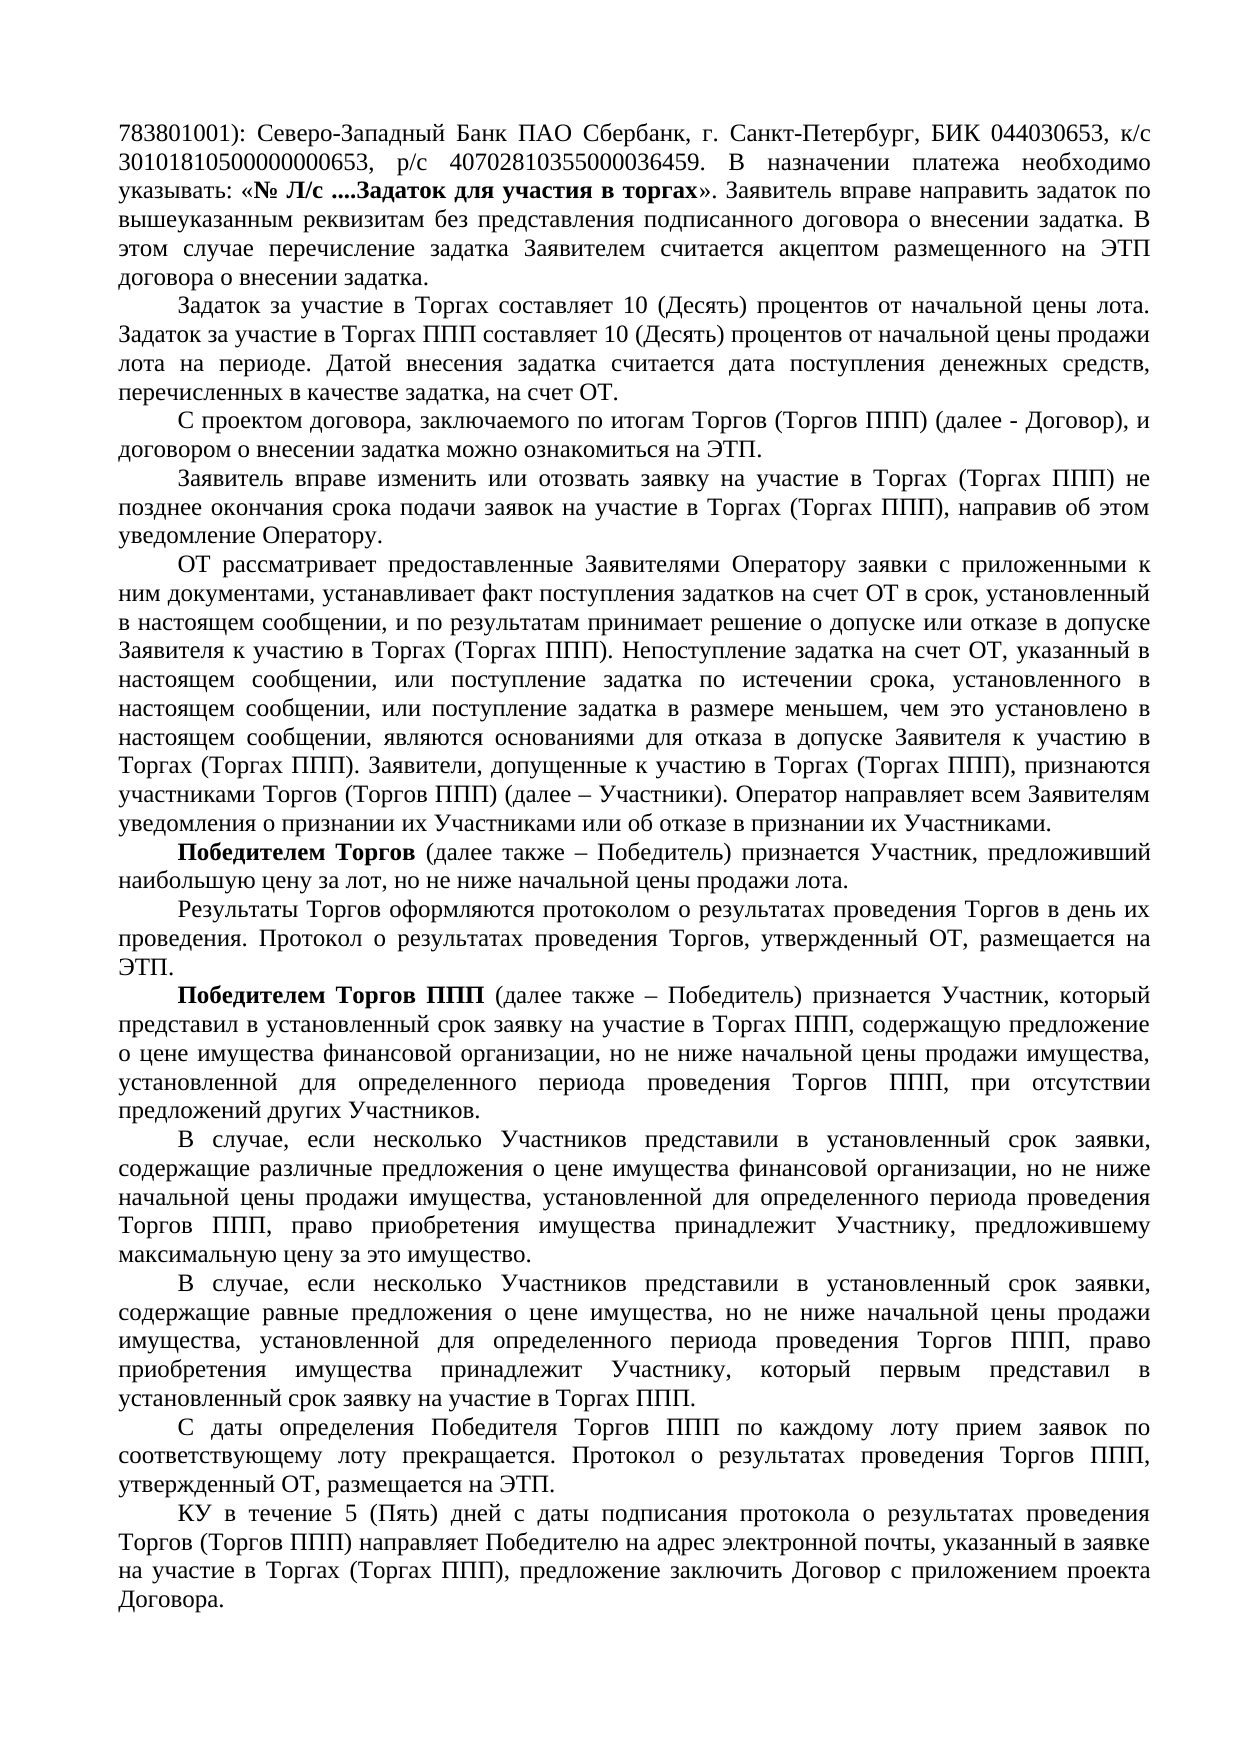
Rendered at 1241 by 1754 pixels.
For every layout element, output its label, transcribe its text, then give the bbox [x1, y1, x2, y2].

text КУ в течение 5 (Пять) дней с даты подписания протокола о результатах проведения Торгов (Торгов ППП) направляет Победителю на адрес электронной почты, указанный в заявке на участие в Торгах (Торгах ППП), предложение заключить Договор с приложением проекта Договора. [118, 1498, 1151, 1613]
text В случае, если несколько Участников представили в установленный срок заявки, содержащие различные предложения о цене имущества финансовой организации, но не ниже начальной цены продажи имущества, установленной для определенного периода проведения Торгов ППП, право приобретения имущества принадлежит Участнику, предложившему максимальную цену за это имущество. [118, 1124, 1151, 1268]
text Результаты Торгов оформляются протоколом о результатах проведения Торгов в день их проведения. Протокол о результатах проведения Торгов, утвержденный ОТ, размещается на ЭТП. [118, 894, 1151, 981]
text Победителем Торгов (далее также – Победитель) признается Участник, предложивший наибольшую цену за лот, но не ниже начальной цены продажи лота. [118, 837, 1151, 894]
text В случае, если несколько Участников представили в установленный срок заявки, содержащие равные предложения о цене имущества, но не ниже начальной цены продажи имущества, установленной для определенного периода проведения Торгов ППП, право приобретения имущества принадлежит Участнику, который первым представил в установленный срок заявку на участие в Торгах ППП. [118, 1268, 1151, 1412]
text ОТ рассматривает предоставленные Заявителями Оператору заявки с приложенными к ним документами, устанавливает факт поступления задатков на счет ОТ в срок, установленный в настоящем сообщении, и по результатам принимает решение о допуске или отказе в допуске Заявителя к участию в Торгах (Торгах ППП). Непоступление задатка на счет ОТ, указанный в настоящем сообщении, или поступление задатка по истечении срока, установленного в настоящем сообщении, или поступление задатка в размере меньшем, чем это установлено в настоящем сообщении, являются основаниями для отказа в допуске Заявителя к участию в Торгах (Торгах ППП). Заявители, допущенные к участию в Торгах (Торгах ППП), признаются участниками Торгов (Торгов ППП) (далее – Участники). Оператор направляет всем Заявителям уведомления о признании их Участниками или об отказе в признании их Участниками. [118, 549, 1151, 837]
text Заявитель вправе изменить или отозвать заявку на участие в Торгах (Торгах ППП) не позднее окончания срока подачи заявок на участие в Торгах (Торгах ППП), направив об этом уведомление Оператору. [118, 463, 1151, 549]
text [118, 118, 1151, 291]
text С даты определения Победителя Торгов ППП по каждому лоту прием заявок по соответствующему лоту прекращается. Протокол о результатах проведения Торгов ППП, утвержденный ОТ, размещается на ЭТП. [118, 1412, 1151, 1498]
text Задаток за участие в Торгах составляет 10 (Десять) процентов от начальной цены лота. Задаток за участие в Торгах ППП составляет 10 (Десять) процентов от начальной цены продажи лота на периоде. Датой внесения задатка считается дата поступления денежных средств, перечисленных в качестве задатка, на счет ОТ. [118, 291, 1151, 406]
text Победителем Торгов ППП (далее также – Победитель) признается Участник, который представил в установленный срок заявку на участие в Торгах ППП, содержащую предложение о цене имущества финансовой организации, но не ниже начальной цены продажи имущества, установленной для определенного периода проведения Торгов ППП, при отсутствии предложений других Участников. [118, 981, 1151, 1124]
text С проектом договора, заключаемого по итогам Торгов (Торгов ППП) (далее - Договор), и договором о внесении задатка можно ознакомиться на ЭТП. [118, 406, 1151, 463]
